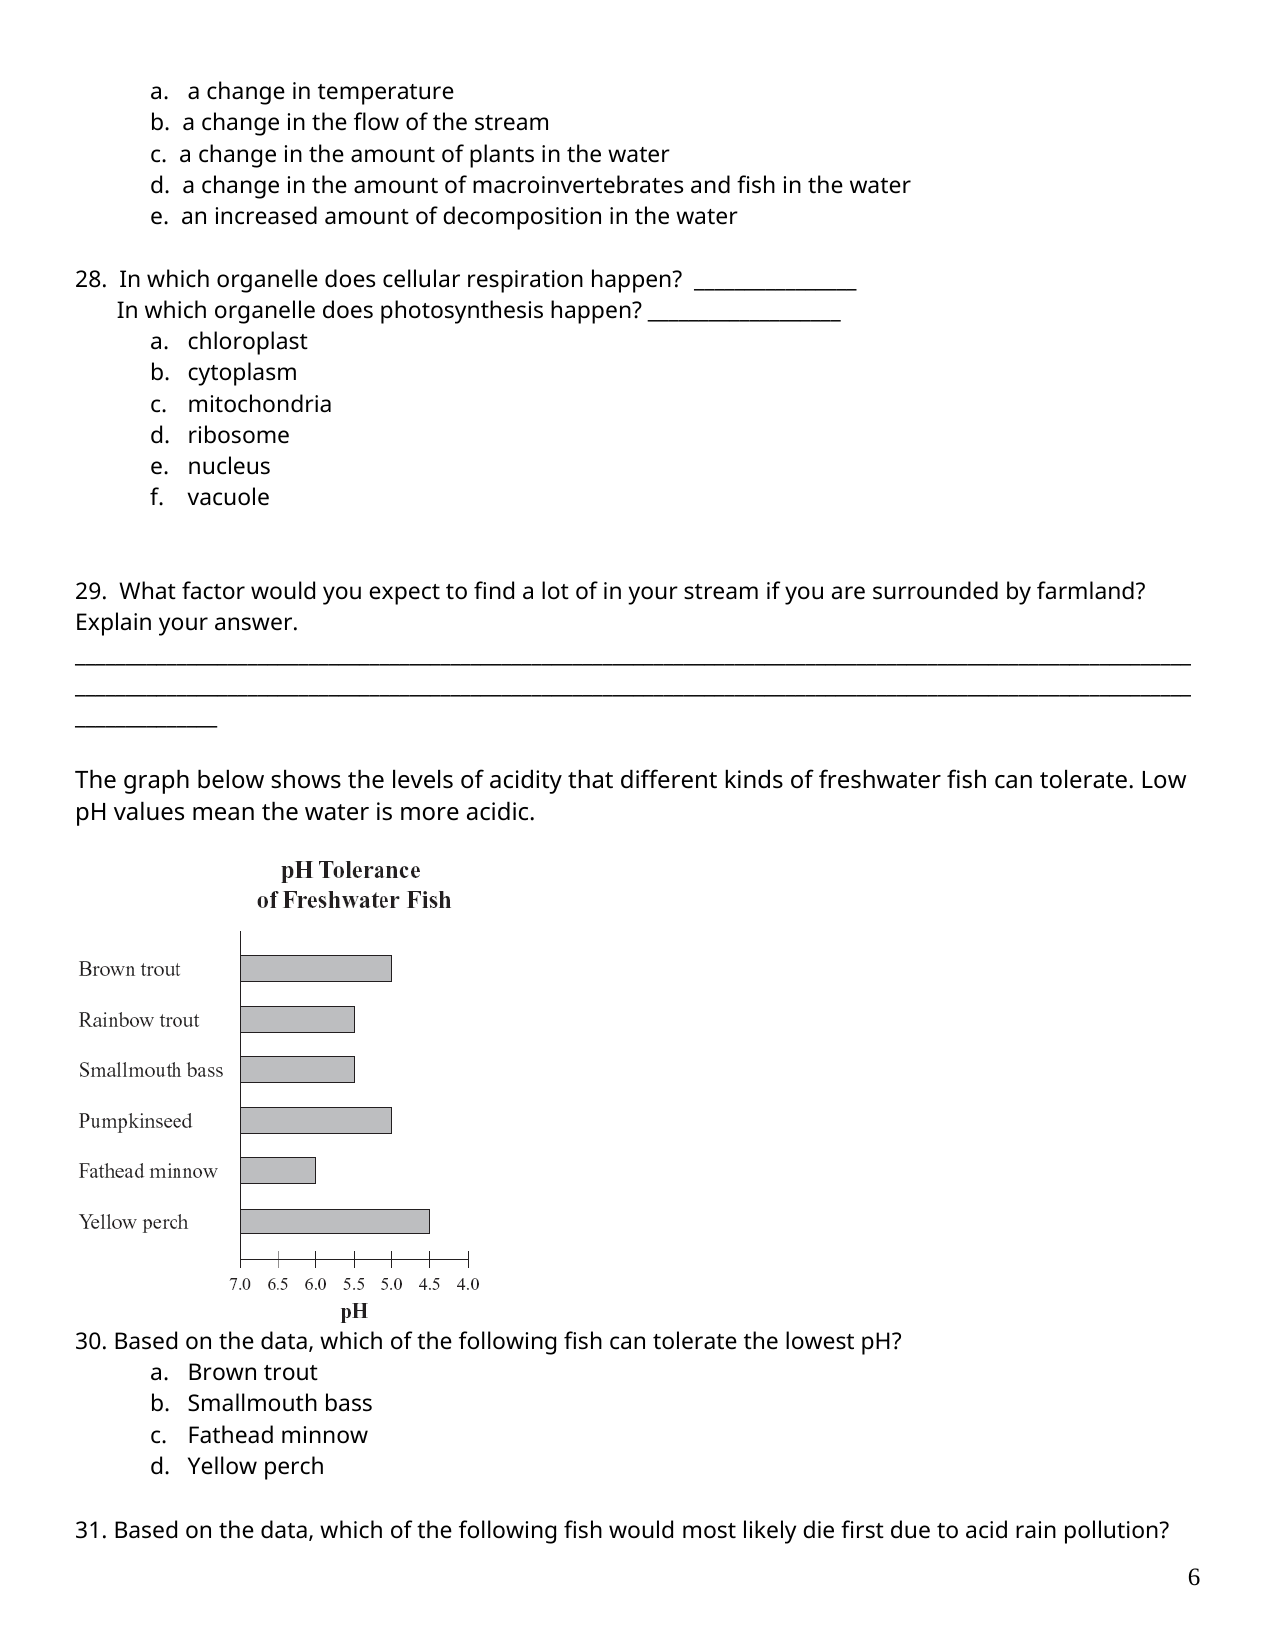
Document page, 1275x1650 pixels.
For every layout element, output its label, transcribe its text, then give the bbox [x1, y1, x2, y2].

list cytoplasm [150, 356, 1200, 387]
list nucleus [150, 450, 1200, 481]
text e. an increased amount of decomposition in the water [150, 200, 1200, 231]
text 29. What factor would you expect to find a lot of in your stream if you are surrounded by farmland? Explain your answer. __________________________________________________________________________________________________________________________________________________________________________________________________________________________________________ [75, 575, 1200, 731]
list a change in temperature [150, 75, 1200, 106]
text 28. In which organelle does cellular respiration happen? ________________ [75, 262, 1200, 294]
text 30. Based on the data, which of the following fish can tolerate the lowest pH? [75, 1325, 1200, 1356]
list Yellow perch [150, 1450, 1200, 1481]
text c. a change in the amount of plants in the water [150, 137, 1200, 169]
text In which organelle does photosynthesis happen? ___________________ [75, 294, 1200, 325]
list ribosome [150, 419, 1200, 450]
text 31. Based on the data, which of the following fish would most likely die first due to acid rain pollution? [75, 1514, 1200, 1545]
list Fathead minnow [150, 1419, 1200, 1450]
list Brown trout [150, 1356, 1200, 1387]
list Smallmouth bass [150, 1387, 1200, 1419]
text b. a change in the flow of the stream [150, 106, 1200, 137]
text d. a change in the amount of macroinvertebrates and fish in the water [150, 169, 1200, 200]
picture [75, 856, 482, 1325]
text The graph below shows the levels of acidity that different kinds of freshwater fish can tolerate. Low pH values mean the water is more acidic. [75, 762, 1200, 828]
list chloroplast [150, 325, 1200, 356]
list mitochondria [150, 387, 1200, 419]
list vacuole [150, 481, 1200, 512]
